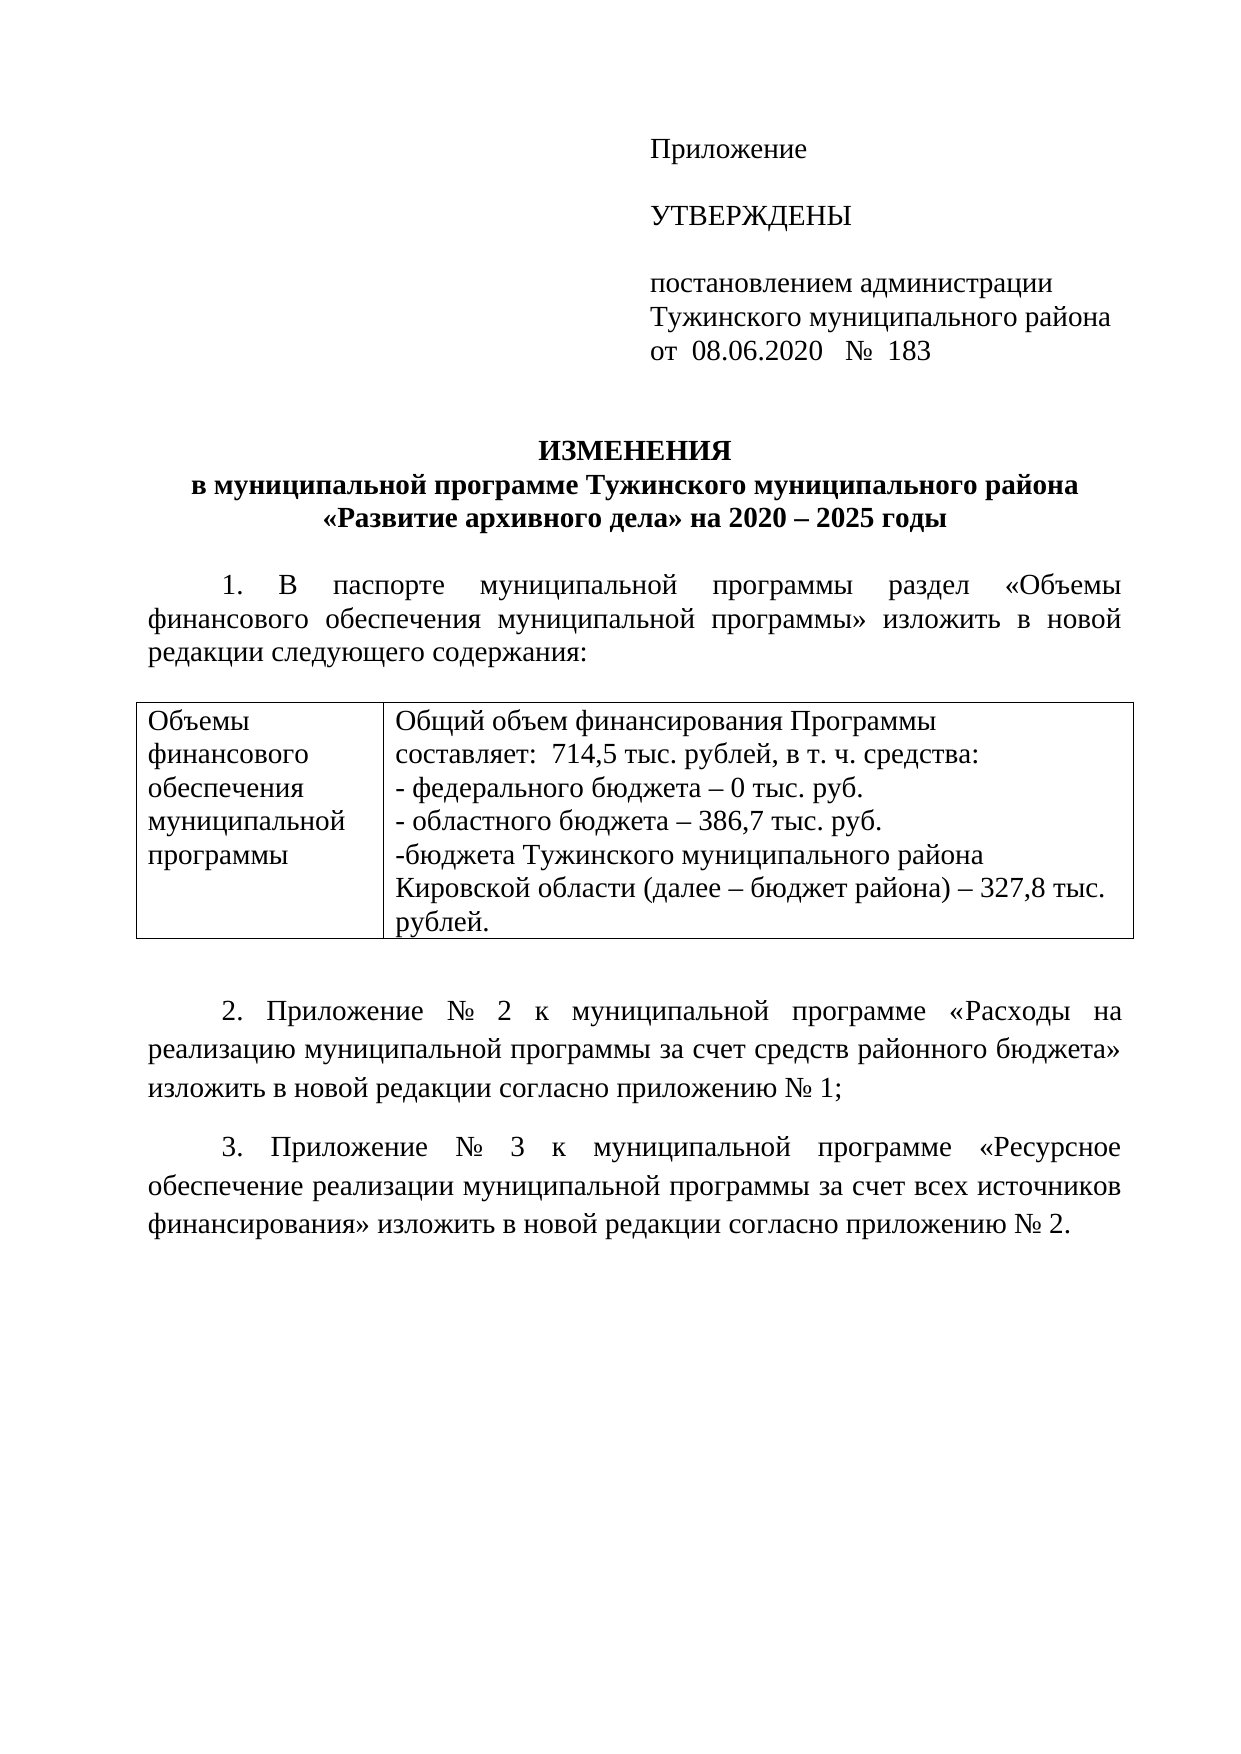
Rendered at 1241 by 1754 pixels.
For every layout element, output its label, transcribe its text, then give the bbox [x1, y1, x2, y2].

subtitle 2. Приложение № 2 к муниципальной программе «Расходы на реализацию муниципальной программы за счет средств районного бюджета» изложить в новой редакции согласно приложению № 1; [148, 993, 1122, 1103]
text от 08.06.2020 № 183 [650, 333, 1122, 366]
text постановлением администрации Тужинского муниципального района [650, 266, 1122, 333]
text в муниципальной программе Тужинского муниципального района «Развитие архивного дела» на 2020 – 2025 годы [148, 467, 1122, 534]
subtitle 3. Приложение № 3 к муниципальной программе «Ресурсное обеспечение реализации муниципальной программы за счет всех источников финансирования» изложить в новой редакции согласно приложению № 2. [148, 1129, 1122, 1240]
text 1. В паспорте муниципальной программы раздел «Объемы финансового обеспечения муниципальной программы» изложить в новой редакции следующего содержания: [148, 567, 1122, 668]
text ИЗМЕНЕНИЯ [148, 433, 1122, 467]
text УТВЕРЖДЕНЫ [650, 198, 1122, 232]
text Приложение [650, 131, 1122, 165]
table_header Общий объем финансирования Программы составляет: 714,5 тыс. рублей, в т. ч. средства: - федерального бюджета – 0 тыс. руб. - областного бюджета – 386,7 тыс. руб. -бюджета Тужинского муниципального района Кировской области (далее – бюджет района) – 327,8 тыс. рублей. [384, 703, 1133, 937]
table_header Объемы финансового обеспечения муниципальной программы [137, 703, 383, 937]
